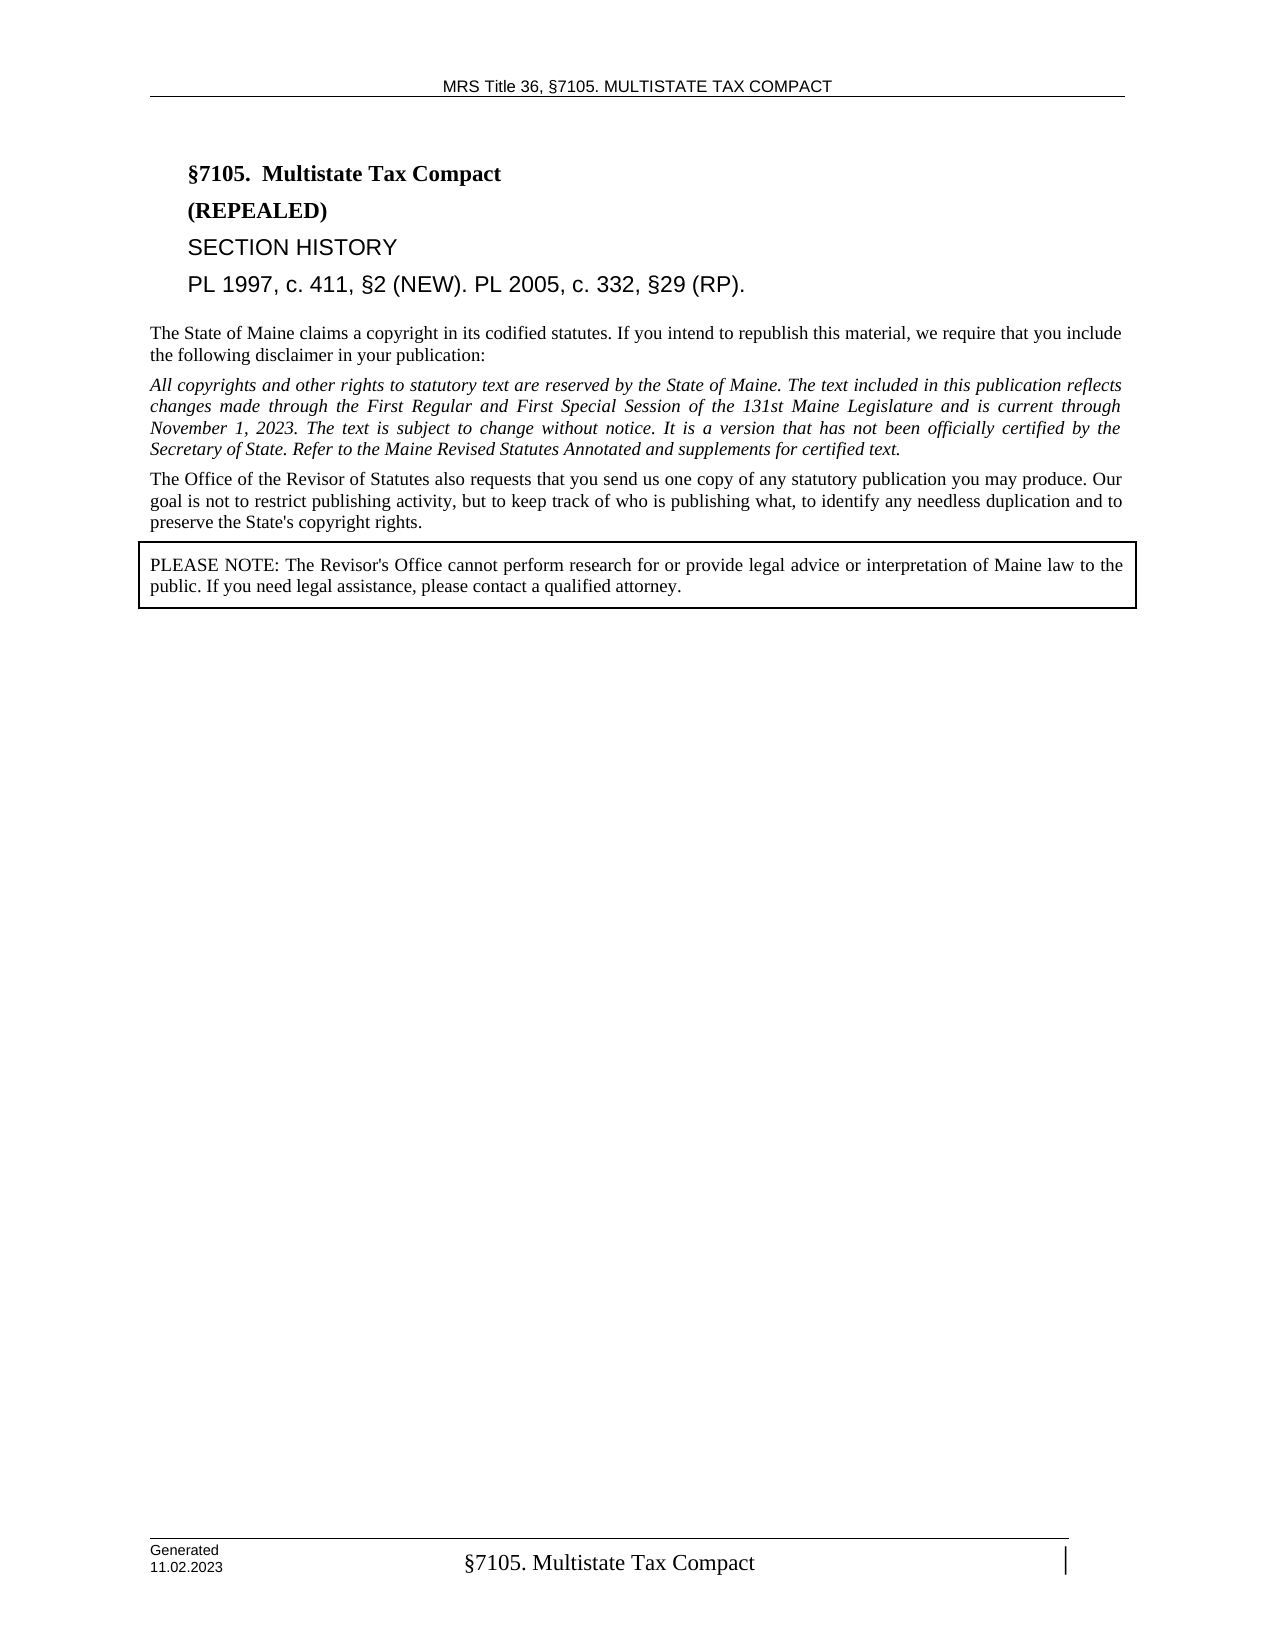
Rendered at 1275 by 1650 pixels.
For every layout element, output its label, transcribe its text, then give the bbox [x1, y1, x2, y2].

text The Office of the Revisor of Statutes also requests that you send us one copy of any statutory publication you may produce. Our goal is not to restrict publishing activity, but to keep track of who is publishing what, to identify any needless duplication and to preserve the State's copyright rights. [150, 468, 1125, 533]
text §7105. Multistate Tax Compact [187, 160, 1125, 187]
text All copyrights and other rights to statutory text are reserved by the State of Maine. The text included in this publication reflects changes made through the First Regular and First Special Session of the 131st Maine Legislature and is current through November 1, 2023 . The text is subject to change without notice. It is a version that has not been officially certified by the Secretary of State. Refer to the Maine Revised Statutes Annotated and supplements for certified text. [150, 373, 1125, 460]
text SECTION HISTORY [187, 234, 1125, 260]
text PLEASE NOTE: The Revisor's Office cannot perform research for or provide legal advice or interpretation of Maine law to the public. If you need legal assistance, please contact a qualified attorney. [140, 543, 1135, 607]
text PL 1997, c. 411, §2 (NEW). PL 2005, c. 332, §29 (RP). [187, 271, 1125, 297]
text (REPEALED) [187, 197, 1125, 223]
text The State of Maine claims a copyright in its codified statutes. If you intend to republish this material, we require that you include the following disclaimer in your publication: [150, 322, 1125, 365]
